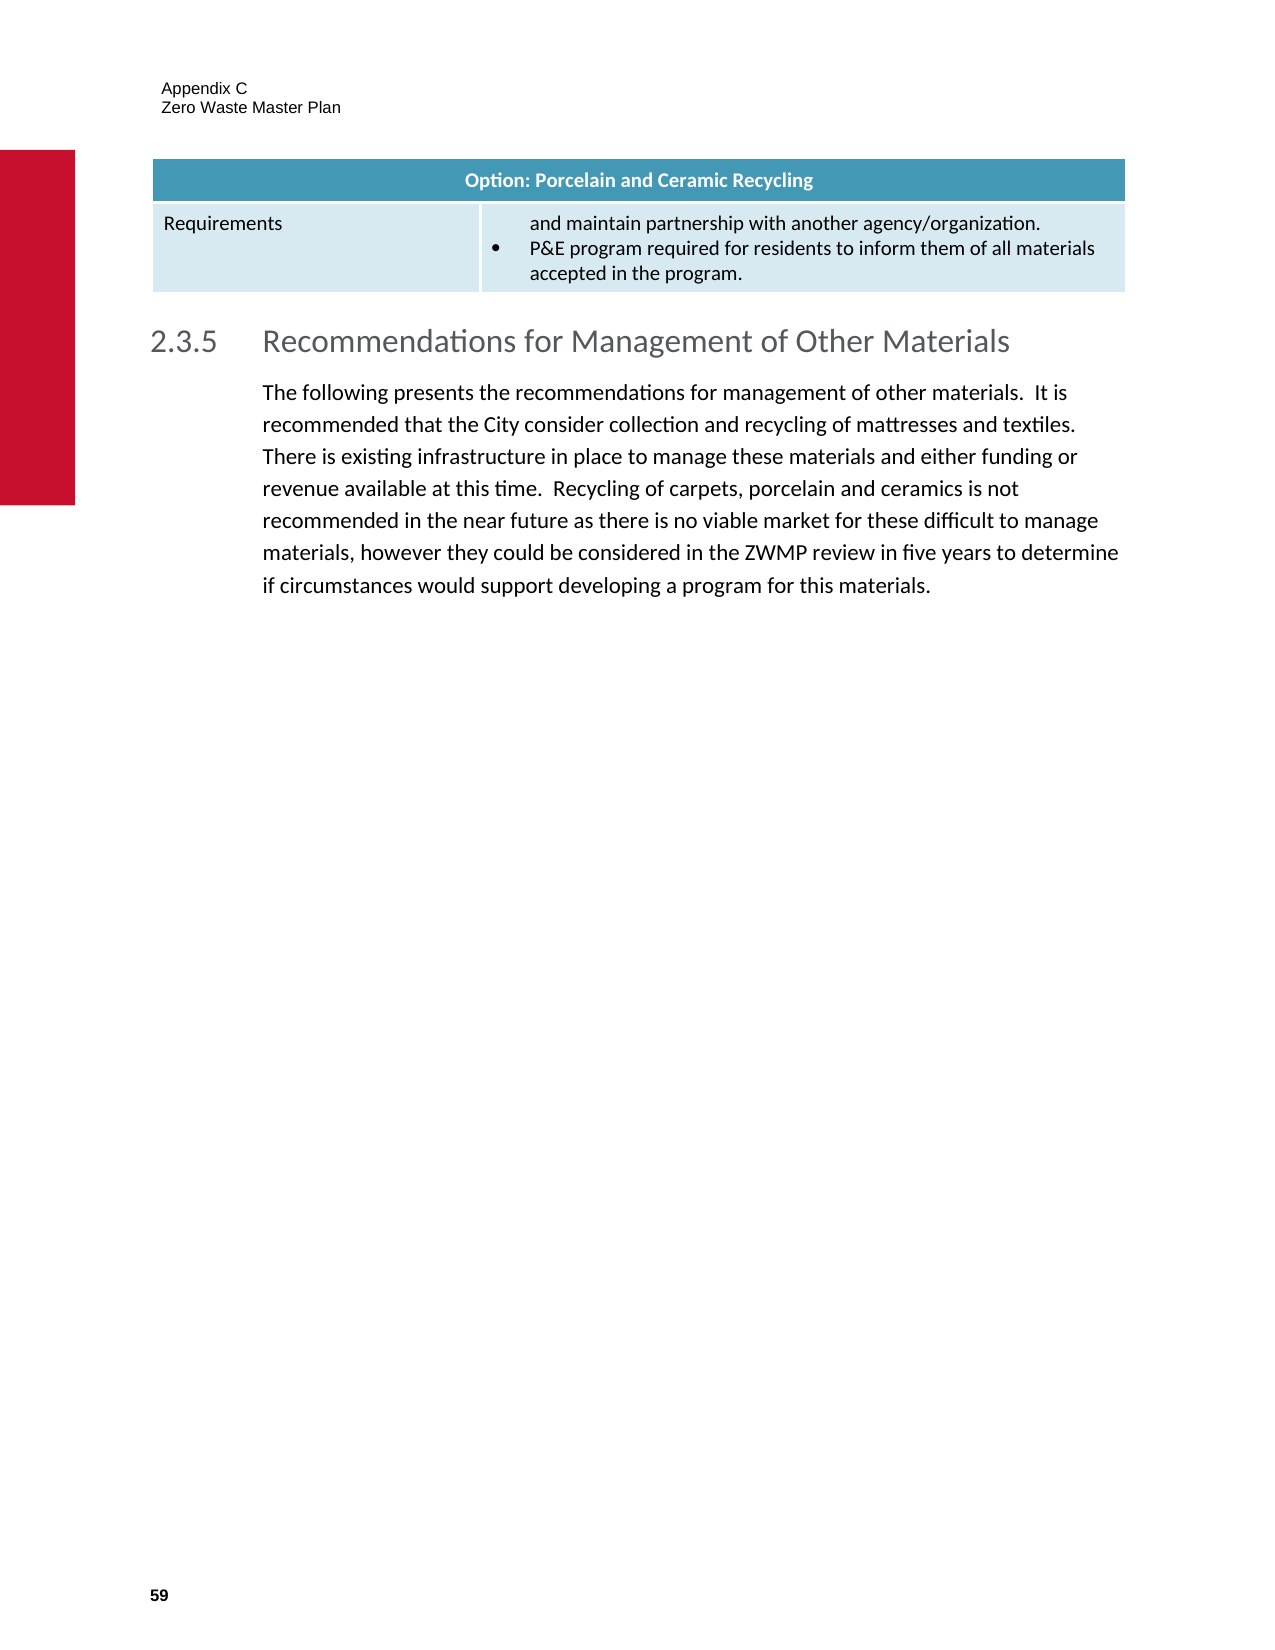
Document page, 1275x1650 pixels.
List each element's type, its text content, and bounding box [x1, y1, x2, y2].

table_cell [482, 204, 1125, 292]
table_header Option: Porcelain and Ceramic Recycling [153, 159, 1125, 201]
text The following presents the recommendations for management of other materials. It is recommended that the City consider collection and recycling of mattresses and textiles. There is existing infrastructure in place to manage these materials and either funding or revenue available at this time. Recycling of carpets, porcelain and ceramics is not recommended in the near future as there is no viable market for these difficult to manage materials, however they could be considered in the ZWMP review in five years to determine if circumstances would support developing a program for this materials. [262, 378, 1125, 599]
subtitle Recommendations for Management of Other Materials [150, 320, 1125, 361]
table_cell General Implementation Requirements [153, 204, 479, 292]
